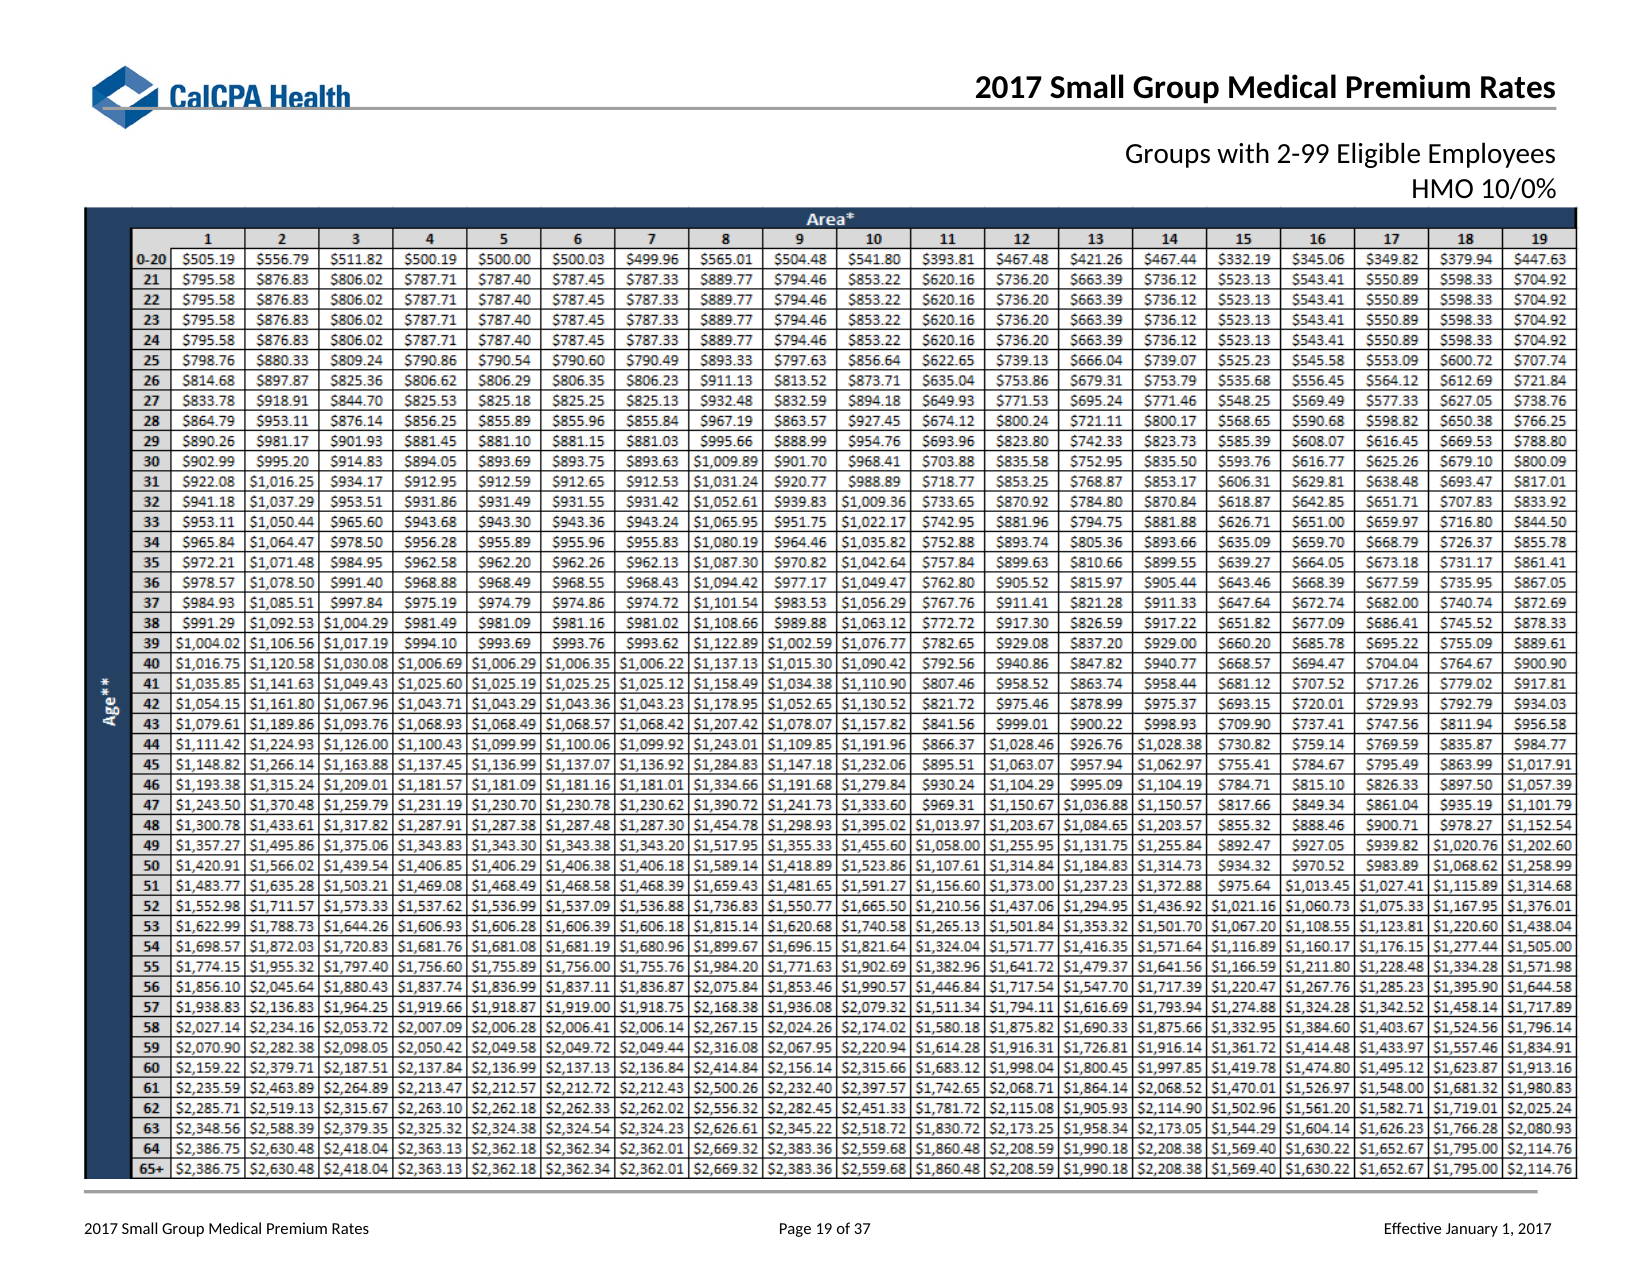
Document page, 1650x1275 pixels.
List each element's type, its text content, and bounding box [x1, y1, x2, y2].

picture [83, 206, 1580, 1179]
text HMO 10/0% [84, 170, 1557, 206]
picture [83, 57, 360, 135]
